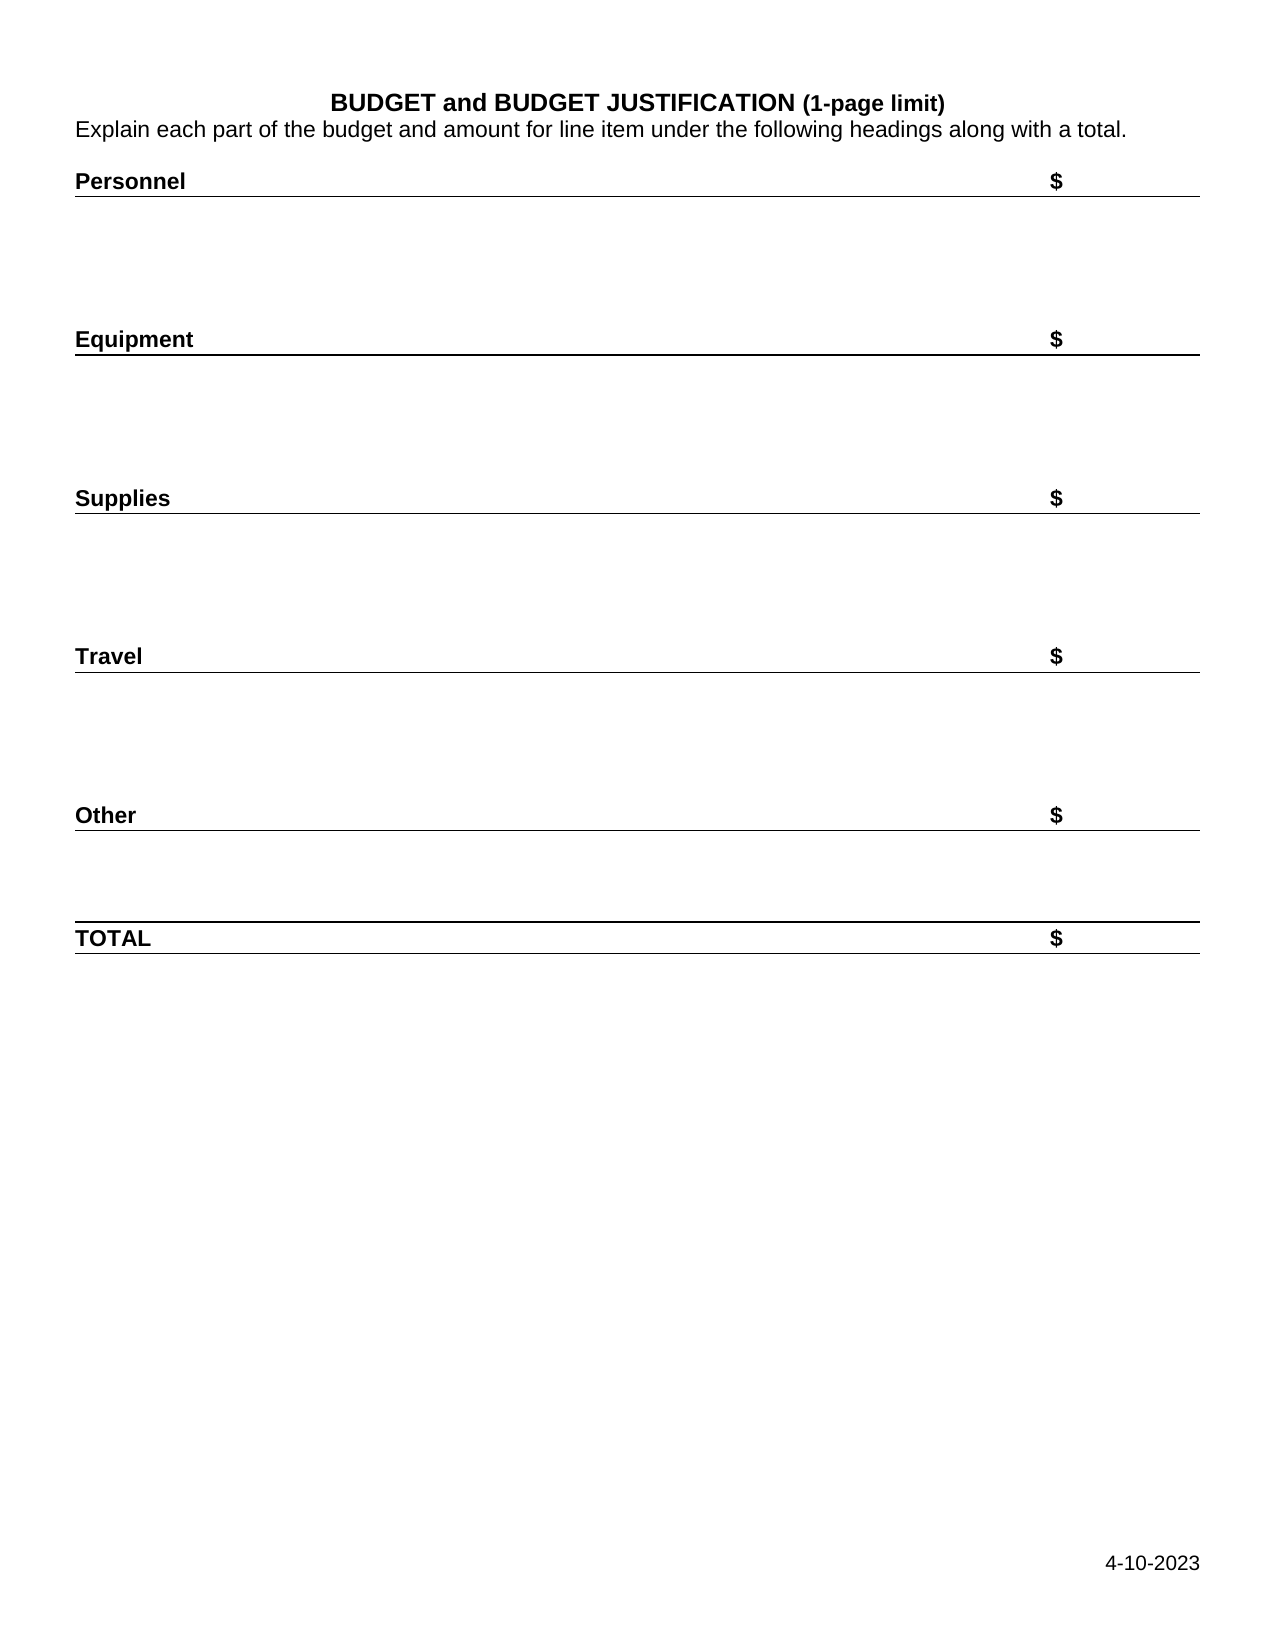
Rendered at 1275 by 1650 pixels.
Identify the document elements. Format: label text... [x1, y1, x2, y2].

text Personnel $ [75, 168, 1200, 196]
text Other $ [75, 802, 1200, 830]
text TOTAL $ [75, 923, 1200, 953]
text Equipment $ [75, 326, 1200, 354]
text Budget and Budget justification (1-page limit) [75, 87, 1200, 116]
text Travel $ [75, 643, 1200, 672]
text Explain each part of the budget and amount for line item under the following headings along with a total. [75, 116, 1200, 143]
text Supplies $ [75, 485, 1200, 513]
